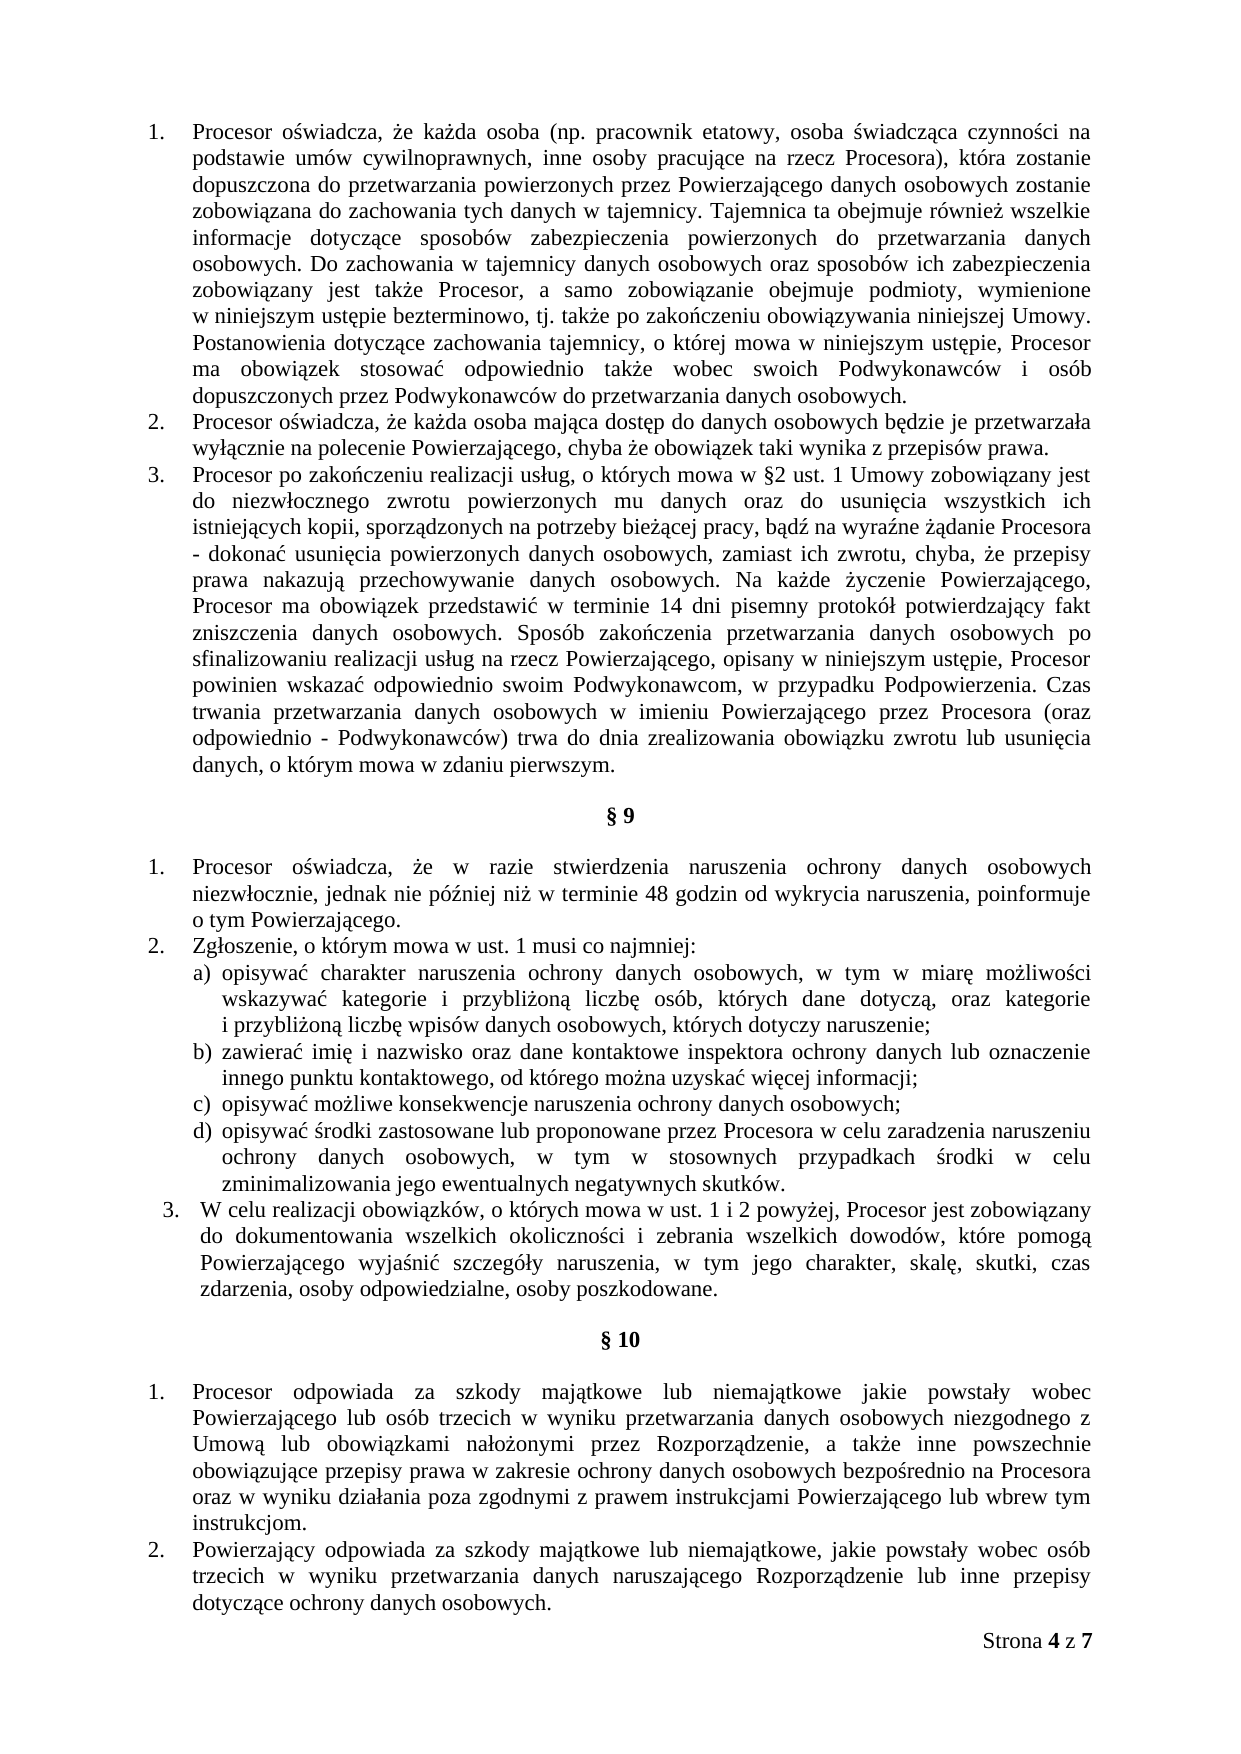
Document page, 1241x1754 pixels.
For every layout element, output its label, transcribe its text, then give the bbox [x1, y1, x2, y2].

text c) opisywać możliwe konsekwencje naruszenia ochrony danych osobowych; [193, 1091, 1092, 1117]
text 2. Powierzający odpowiada za szkody majątkowe lub niemajątkowe, jakie powstały wobec osób trzecich w wyniku przetwarzania danych naruszającego Rozporządzenie lub inne przepisy dotyczące ochrony danych osobowych. [148, 1536, 1092, 1615]
text 3. Procesor po zakończeniu realizacji usług, o których mowa w §2 ust. 1 Umowy zobowiązany jest do niezwłocznego zwrotu powierzonych mu danych oraz do usunięcia wszystkich ich istniejących kopii, sporządzonych na potrzeby bieżącej pracy, bądź na wyraźne żądanie Procesora - dokonać usunięcia powierzonych danych osobowych, zamiast ich zwrotu, chyba, że przepisy prawa nakazują przechowywanie danych osobowych. Na każde życzenie Powierzającego, Procesor ma obowiązek przedstawić w terminie 14 dni pisemny protokół potwierdzający fakt zniszczenia danych osobowych. Sposób zakończenia przetwarzania danych osobowych po sfinalizowaniu realizacji usług na rzecz Powierzającego, opisany w niniejszym ustępie, Procesor powinien wskazać odpowiednio swoim Podwykonawcom, w przypadku Podpowierzenia. Czas trwania przetwarzania danych osobowych w imieniu Powierzającego przez Procesora (oraz odpowiednio - Podwykonawców) trwa do dnia zrealizowania obowiązku zwrotu lub usunięcia danych, o którym mowa w zdaniu pierwszym. [148, 461, 1092, 777]
text 2. Procesor oświadcza, że każda osoba mająca dostęp do danych osobowych będzie je przetwarzała wyłącznie na polecenie Powierzającego, chyba że obowiązek taki wynika z przepisów prawa. [148, 408, 1092, 461]
text § 10 [148, 1326, 1092, 1353]
text 3. W celu realizacji obowiązków, o których mowa w ust. 1 i 2 powyżej, Procesor jest zobowiązany do dokumentowania wszelkich okoliczności i zebrania wszelkich dowodów, które pomogą Powierzającego wyjaśnić szczegóły naruszenia, w tym jego charakter, skalę, skutki, czas zdarzenia, osoby odpowiedzialne, osoby poszkodowane. [162, 1196, 1092, 1301]
text § 9 [148, 802, 1092, 828]
text a) opisywać charakter naruszenia ochrony danych osobowych, w tym w miarę możliwości wskazywać kategorie i przybliżoną liczbę osób, których dane dotyczą, oraz kategorie i przybliżoną liczbę wpisów danych osobowych, których dotyczy naruszenie; [193, 959, 1092, 1038]
text b) zawierać imię i nazwisko oraz dane kontaktowe inspektora ochrony danych lub oznaczenie innego punktu kontaktowego, od którego można uzyskać więcej informacji; [193, 1038, 1092, 1091]
text 1. Procesor oświadcza, że każda osoba (np. pracownik etatowy, osoba świadcząca czynności na podstawie umów cywilnoprawnych, inne osoby pracujące na rzecz Procesora), która zostanie dopuszczona do przetwarzania powierzonych przez Powierzającego danych osobowych zostanie zobowiązana do zachowania tych danych w tajemnicy. Tajemnica ta obejmuje również wszelkie informacje dotyczące sposobów zabezpieczenia powierzonych do przetwarzania danych osobowych. Do zachowania w tajemnicy danych osobowych oraz sposobów ich zabezpieczenia zobowiązany jest także Procesor, a samo zobowiązanie obejmuje podmioty, wymienione w niniejszym ustępie bezterminowo, tj. także po zakończeniu obowiązywania niniejszej Umowy. Postanowienia dotyczące zachowania tajemnicy, o której mowa w niniejszym ustępie, Procesor ma obowiązek stosować odpowiednio także wobec swoich Podwykonawców i osób dopuszczonych przez Podwykonawców do przetwarzania danych osobowych. [148, 118, 1092, 408]
text 1. Procesor oświadcza, że w razie stwierdzenia naruszenia ochrony danych osobowych niezwłocznie, jednak nie później niż w terminie 48 godzin od wykrycia naruszenia, poinformuje o tym Powierzającego. [148, 853, 1092, 932]
text d) opisywać środki zastosowane lub proponowane przez Procesora w celu zaradzenia naruszeniu ochrony danych osobowych, w tym w stosownych przypadkach środki w celu zminimalizowania jego ewentualnych negatywnych skutków. [193, 1117, 1092, 1196]
text 1. Procesor odpowiada za szkody majątkowe lub niemajątkowe jakie powstały wobec Powierzającego lub osób trzecich w wyniku przetwarzania danych osobowych niezgodnego z Umową lub obowiązkami nałożonymi przez Rozporządzenie, a także inne powszechnie obowiązujące przepisy prawa w zakresie ochrony danych osobowych bezpośrednio na Procesora oraz w wyniku działania poza zgodnymi z prawem instrukcjami Powierzającego lub wbrew tym instrukcjom. [148, 1378, 1092, 1536]
text 2. Zgłoszenie, o którym mowa w ust. 1 musi co najmniej: [148, 932, 1092, 959]
